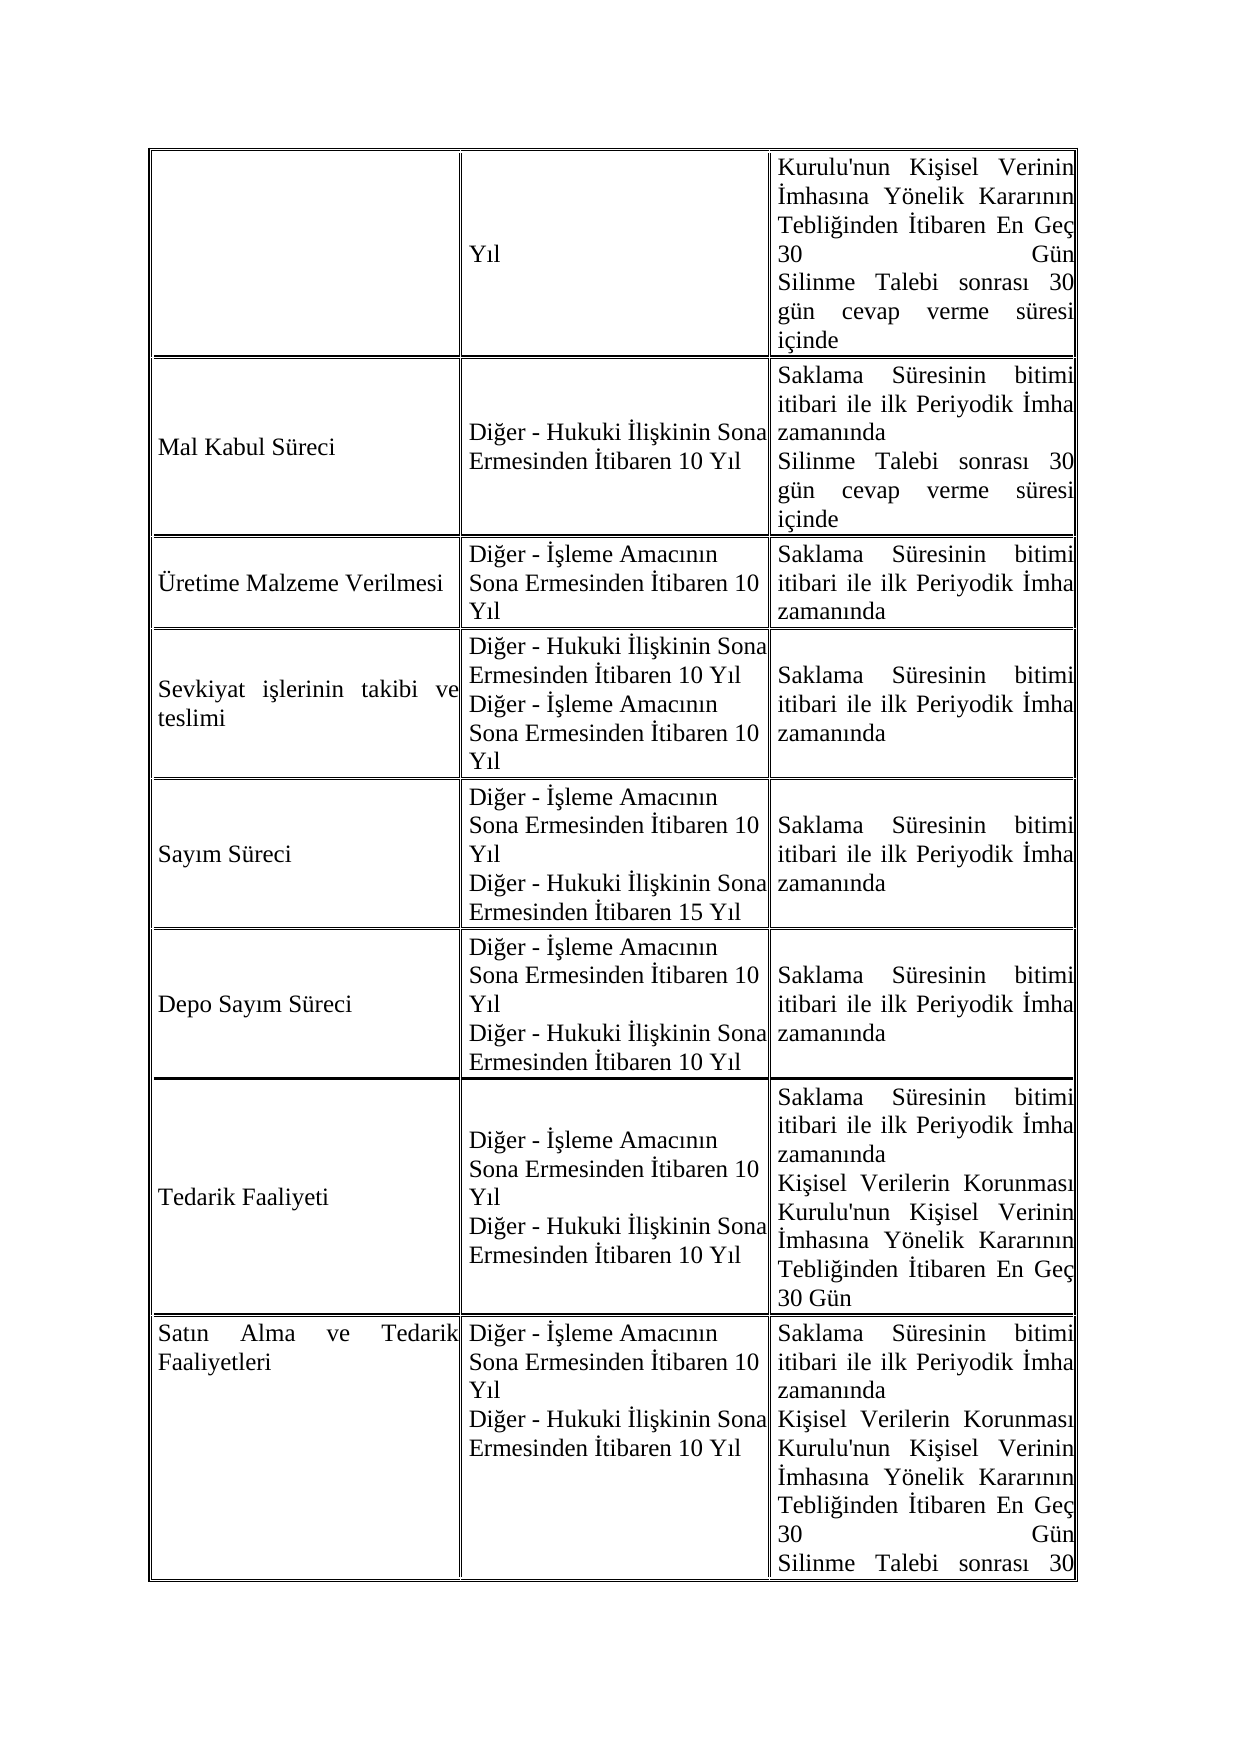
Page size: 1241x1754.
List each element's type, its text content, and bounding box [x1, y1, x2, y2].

table_cell Diğer - İşleme Amacının Sona Ermesinden İtibaren 10 Yıl Diğer - Hukuki İlişkinin Sona Ermesinden İtibaren 10 Yıl [462, 1080, 768, 1313]
table_cell Diğer - Hukuki İlişkinin Sona Ermesinden İtibaren 10 Yıl Diğer - İşleme Amacının Sona Ermesinden İtibaren 10 Yıl [462, 630, 768, 777]
table_cell Üretime Malzeme Verilmesi [152, 534, 459, 627]
table_cell Depo Süreci [152, 151, 461, 355]
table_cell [770, 151, 1074, 355]
table_cell Depo Sayım Süreci [150, 927, 461, 1077]
table_cell Saklama Süresinin bitimi itibari ile ilk Periyodik İmha zamanında [770, 777, 1076, 927]
table_cell Diğer - İşleme Amacının Sona Ermesinden İtibaren 10 Yıl [462, 538, 768, 627]
table_cell Sayım Süreci [150, 777, 461, 927]
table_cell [770, 1313, 1075, 1578]
table_cell Saklama Süresinin bitimi itibari ile ilk Periyodik İmha zamanında [770, 627, 1076, 777]
table_cell Sevkiyat işlerinin takibi ve teslimi [150, 627, 461, 777]
table_cell Saklama Süresinin bitimi itibari ile ilk Periyodik İmha zamanında [770, 927, 1076, 1077]
table_cell Saklama Süresinin bitimi itibari ile ilk Periyodik İmha zamanında [771, 534, 1075, 627]
table_cell Saklama Süresinin bitimi itibari ile ilk Periyodik İmha zamanında Silinme Talebi sonrası 30 gün cevap verme süresi içinde [771, 355, 1075, 534]
table_cell Diğer - İşleme Amacının Sona Ermesinden İtibaren 10 Yıl Diğer - Hukuki İlişkinin Sona Ermesinden İtibaren 15 Yıl [462, 780, 768, 927]
table_cell Diğer - İşleme Amacının Sona Ermesinden İtibaren 10 Yıl Diğer - Hukuki İlişkinin Sona Ermesinden İtibaren 10 Yıl [462, 930, 768, 1077]
table_cell Saklama Süresinin bitimi itibari ile ilk Periyodik İmha zamanında Kişisel Verilerin Korunması Kurulu'nun Kişisel Verinin İmhasına Yönelik Kararının Tebliğinden İtibaren En Geç 30 Gün [771, 1077, 1074, 1313]
table_cell Mal Kabul Süreci [152, 355, 459, 534]
table_cell Tedarik Faaliyeti [152, 1077, 459, 1313]
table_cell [152, 1313, 461, 1578]
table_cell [461, 151, 770, 355]
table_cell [461, 1317, 770, 1578]
table_cell Diğer - Hukuki İlişkinin Sona Ermesinden İtibaren 10 Yıl [462, 359, 768, 534]
